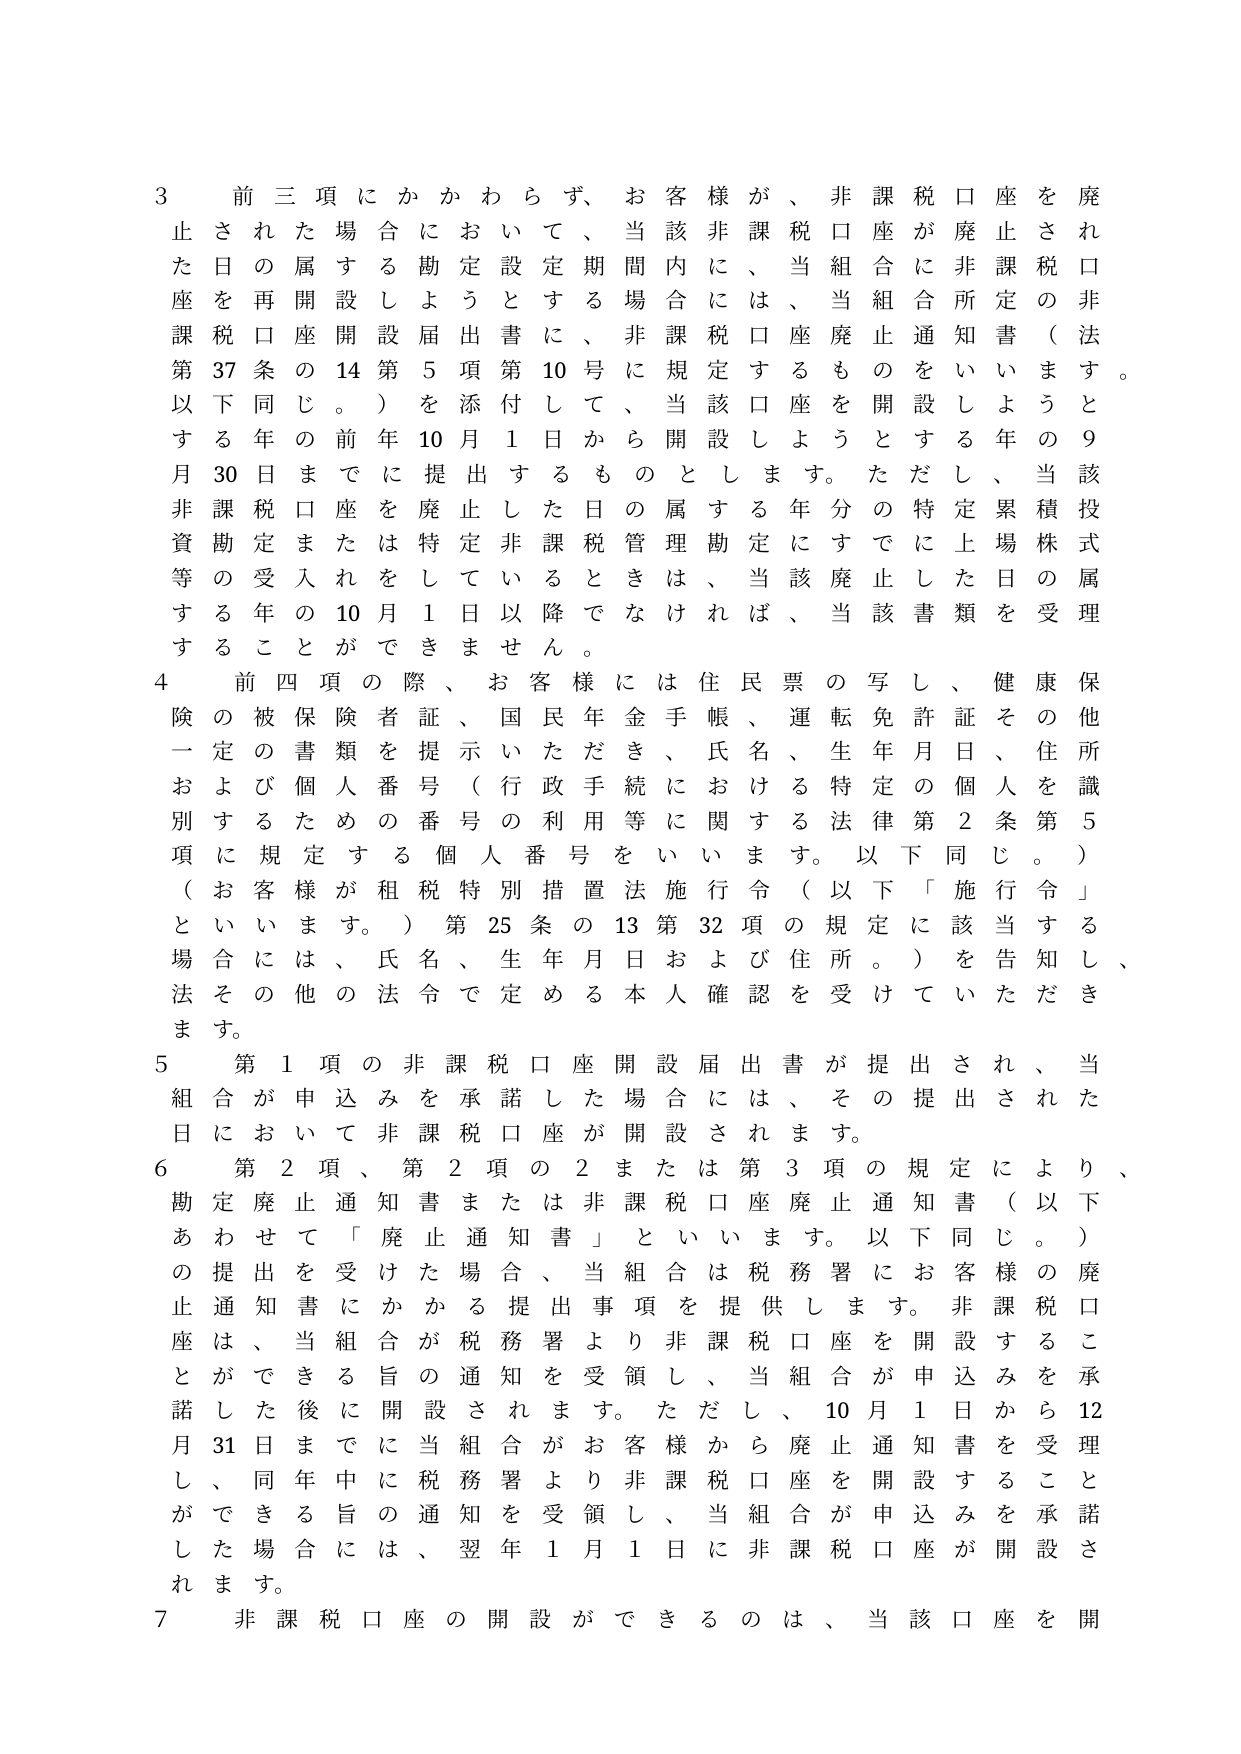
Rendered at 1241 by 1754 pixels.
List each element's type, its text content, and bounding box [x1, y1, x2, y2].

text ３ 前三項にかかわらず、お客様が、非課税口座を廃止された場合において、当該非課税口座が廃止された日の属する勘定設定期間内に、当組合に非課税口座を再開設しようとする場合には、当組合所定の非課税口座開設届出書に、非課税口座廃止通知書（法第37条の14第５項第10号に規定するものをいいます。以下同じ。）を添付して、当該口座を開設しようとする年の前年10月１日から開設しようとする年の９月30日までに提出するものとします。ただし、当該非課税口座を廃止した日の属する年分の特定累積投資勘定または特定非課税管理勘定にすでに上場株式等の受入れをしているときは、当該廃止した日の属する年の10月１日以降でなければ、当該書類を受理することができません。 [150, 178, 1119, 664]
text ５ 第１項の非課税口座開設届出書が提出され、当組合が申込みを承諾した場合には、その提出された日において非課税口座が開設されます。 [150, 1045, 1119, 1149]
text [150, 1600, 1119, 1635]
text ６ 第２項、第２項の２または第３項の規定により、勘定廃止通知書または非課税口座廃止通知書（以下あわせて「廃止通知書」といいます。以下同じ。）の提出を受けた場合、当組合は税務署にお客様の廃止通知書にかかる提出事項を提供します。非課税口座は、当組合が税務署より非課税口座を開設することができる旨の通知を受領し、当組合が申込みを承諾した後に開設されます。ただし、10月１日から12月31日までに当組合がお客様から廃止通知書を受理し、同年中に税務署より非課税口座を開設することができる旨の通知を受領し、当組合が申込みを承諾した場合には、翌年１月１日に非課税口座が開設されます。 [150, 1149, 1119, 1600]
text ４ 前四項の際、お客様には住民票の写し、健康保険の被保険者証、国民年金手帳、運転免許証その他一定の書類を提示いただき、氏名、生年月日、住所および個人番号（行政手続における特定の個人を識別するための番号の利用等に関する法律第２条第５項に規定する個人番号をいいます。以下同じ。）（お客様が租税特別措置法施行令（以下「施行令」といいます。）第25条の13第32項の規定に該当する場合には、氏名、生年月日および住所。）を告知し、法その他の法令で定める本人確認を受けていただきます。 [150, 664, 1119, 1045]
